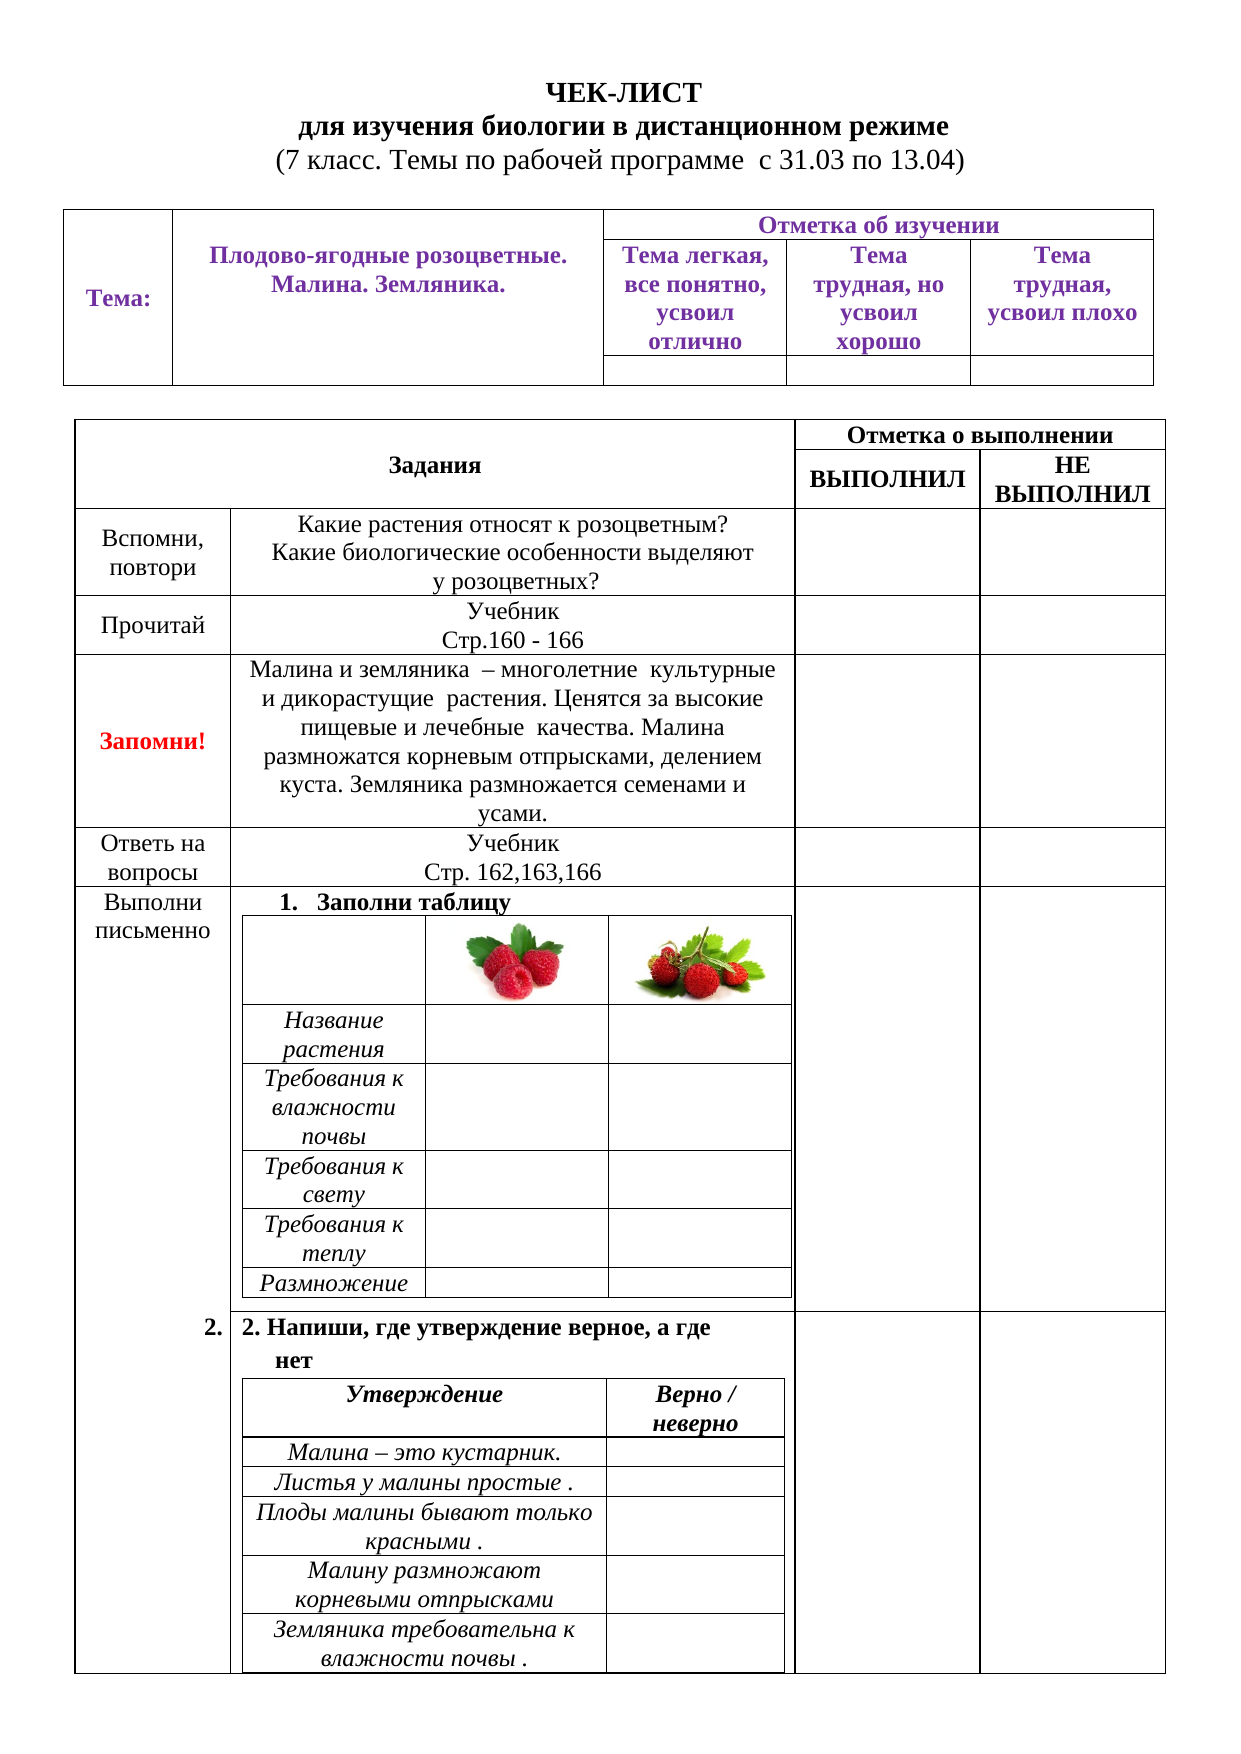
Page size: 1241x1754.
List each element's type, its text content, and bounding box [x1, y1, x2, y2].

table_cell [981, 596, 1165, 653]
table_cell Запомни! [76, 655, 230, 827]
table_cell Вспомни, повтори [76, 509, 230, 595]
table_cell [981, 655, 1165, 827]
table_cell [604, 356, 786, 385]
table_cell [981, 887, 1165, 1311]
table_cell [796, 828, 979, 886]
table_cell [796, 887, 979, 1311]
table_cell Малина и земляника – многолетние культурные и дикорастущие растения. Ценятся за высокие пищевые и лечебные качества. Малина размножатся корневым отпрысками, делением куста. Земляника размножается семенами и усами. [231, 655, 794, 827]
table_cell Ответь на вопросы [76, 828, 230, 886]
table_cell Заполни таблицу [231, 887, 794, 1311]
table_header Тема: [64, 210, 172, 385]
table_header Отметка об изучении [604, 210, 1153, 239]
text (7 класс. Темы по рабочей программе с 31.03 по 13.04) [75, 142, 1165, 176]
table_header Плодово-ягодные розоцветные. Малина. Земляника. [173, 210, 603, 385]
table_cell НЕ ВЫПОЛНИЛ [981, 450, 1165, 508]
table_cell [981, 509, 1165, 595]
table_header Задания [76, 420, 794, 508]
table_cell Учебник Стр.160 - 166 [231, 596, 794, 653]
table_cell [971, 356, 1153, 385]
table_cell Выполни письменно [76, 887, 230, 1673]
table_cell Тема легкая, все понятно, усвоил отлично [604, 240, 786, 355]
text ЧЕК-ЛИСТ [75, 75, 1165, 108]
table_cell Тема трудная, но усвоил хорошо [787, 240, 970, 355]
text для изучения биологии в дистанционном режиме [75, 108, 1165, 142]
table_cell [981, 1312, 1165, 1673]
table_cell Учебник Стр. 162,163,166 [231, 828, 794, 886]
table_cell [796, 509, 979, 595]
table_cell Какие растения относят к розоцветным? Какие биологические особенности выделяют у розоцветных? [231, 509, 794, 595]
table_cell ВЫПОЛНИЛ [796, 450, 979, 508]
table_cell Тема трудная, усвоил плохо [971, 240, 1153, 355]
table_cell [787, 356, 970, 385]
picture [633, 916, 766, 1004]
table_cell [796, 655, 979, 827]
table_cell [796, 1312, 979, 1673]
table_cell Прочитай [76, 596, 230, 653]
table_cell 2. Напиши, где утверждение верное, а где нет [231, 1312, 794, 1673]
picture [451, 916, 583, 1004]
table_cell [981, 828, 1165, 886]
table_header Отметка о выполнении [796, 420, 1165, 449]
table_cell [796, 596, 979, 653]
